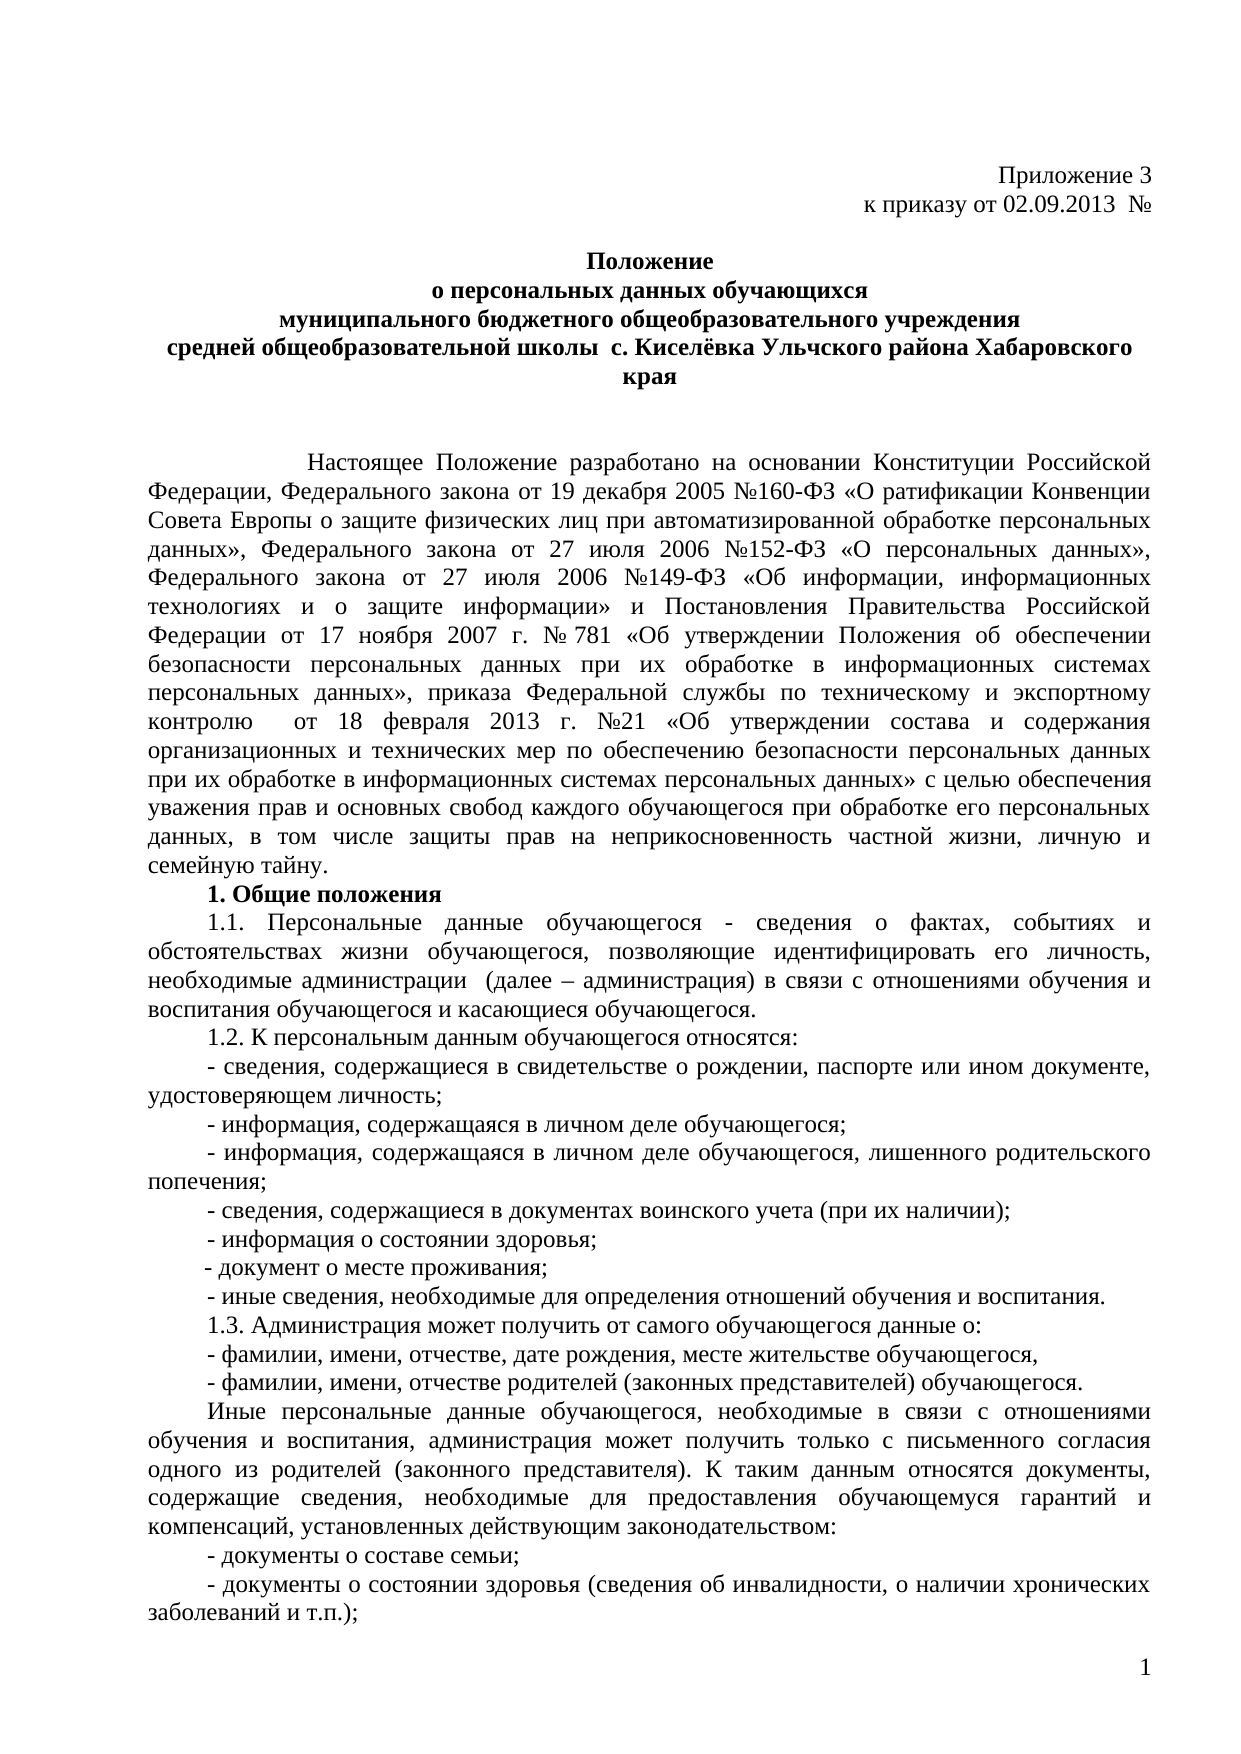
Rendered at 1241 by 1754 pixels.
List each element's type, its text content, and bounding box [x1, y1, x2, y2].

text - информация, содержащаяся в личном деле обучающегося, лишенного родительского попечения; [148, 1137, 1152, 1195]
text - сведения, содержащиеся в документах воинского учета (при их наличии); [148, 1195, 1152, 1224]
text - фамилии, имени, отчестве, дате рождения, месте жительстве обучающегося, [148, 1339, 1152, 1367]
text Настоящее Положение разработано на основании Конституции Российской Федерации, Федерального закона от 19 декабря 2005 №160-ФЗ «О ратификации Конвенции Совета Европы о защите физических лиц при автоматизированной обработке персональных данных», Федерального закона от 27 июля 2006 №152-ФЗ «О персональных данных», Федерального закона от 27 июля 2006 №149-ФЗ «Об информации, информационных технологиях и о защите информации» и Постановления Правительства Российской Федерации от 17 ноября . № 781 «Об утверждении Положения об обеспечении безопасности персональных данных при их обработке в информационных системах персональных данных», приказа Федеральной службы по техническому и экспортному контролю от 18 февраля 2013 г. №21 «Об утверждении состава и содержания организационных и технических мер по обеспечению безопасности персональных данных при их обработке в информационных системах персональных данных» с целью обеспечения уважения прав и основных свобод каждого обучающегося при обработке его персональных данных, в том числе защиты прав на неприкосновенность частной жизни, личную и семейную тайну. [148, 419, 1152, 879]
text - фамилии, имени, отчестве родителей (законных представителей) обучающегося. [148, 1367, 1152, 1396]
text - сведения, содержащиеся в свидетельстве о рождении, паспорте или ином документе, удостоверяющем личность; [148, 1051, 1152, 1109]
text - информация, содержащаяся в личном деле обучающегося; [148, 1109, 1152, 1137]
text 1.2. К персональным данным обучающегося относятся: [148, 1022, 1152, 1051]
text средней общеобразовательной школы с. Киселёвка Ульчского района Хабаровского края [148, 332, 1152, 390]
text - иные сведения, необходимые для определения отношений обучения и воспитания. [148, 1281, 1152, 1310]
text к приказу от 02.09.2013 № [148, 189, 1152, 217]
text - документы о состоянии здоровья (сведения об инвалидности, о наличии хронических заболеваний и т.п.); [148, 1569, 1152, 1626]
text - документ о месте проживания; [148, 1252, 1152, 1281]
text - информация о состоянии здоровья; [148, 1224, 1152, 1252]
text Положение [148, 246, 1152, 275]
text Приложение 3 [148, 160, 1152, 189]
text муниципального бюджетного общеобразовательного учреждения [148, 304, 1152, 332]
text Иные персональные данные обучающегося, необходимые в связи с отношениями обучения и воспитания, администрация может получить только с письменного согласия одного из родителей (законного представителя). К таким данным относятся документы, содержащие сведения, необходимые для предоставления обучающемуся гарантий и компенсаций, установленных действующим законодательством: [148, 1396, 1152, 1540]
text 1. Общие положения [148, 879, 1152, 907]
text 1.3. Администрация может получить от самого обучающегося данные о: [148, 1310, 1152, 1339]
text 1.1. Персональные данные обучающегося - сведения о фактах, событиях и обстоятельствах жизни обучающегося, позволяющие идентифицировать его личность, необходимые администрации (далее – администрация) в связи с отношениями обучения и воспитания обучающегося и касающиеся обучающегося. [148, 907, 1152, 1022]
text о персональных данных обучающихся [148, 275, 1152, 304]
text - документы о составе семьи; [148, 1540, 1152, 1569]
